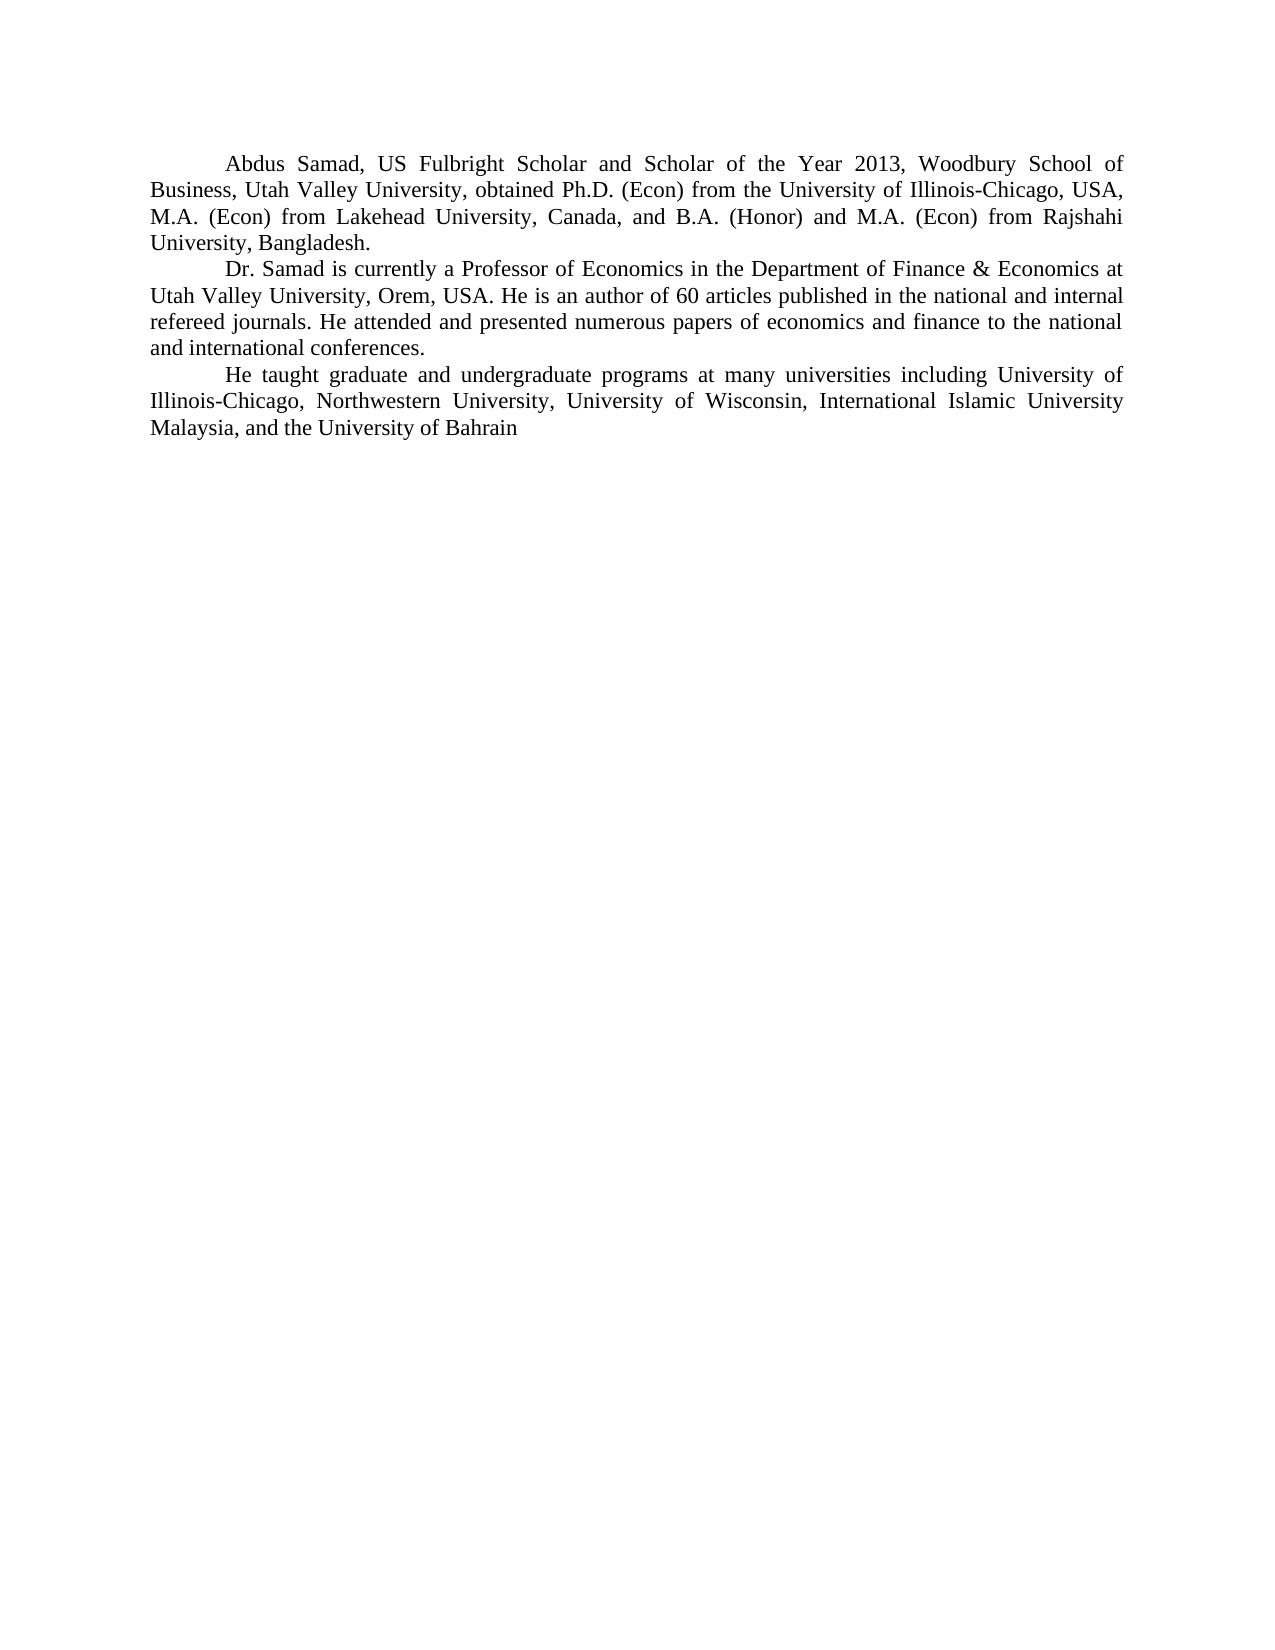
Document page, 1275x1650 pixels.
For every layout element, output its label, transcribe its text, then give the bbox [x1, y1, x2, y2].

text Dr. Samad is currently a Professor of Economics in the Department of Finance & Economics at Utah Valley University, Orem, USA. He is an author of 60 articles published in the national and internal refereed journals. He attended and presented numerous papers of economics and finance to the national and international conferences. [150, 255, 1125, 361]
text He taught graduate and undergraduate programs at many universities including University of Illinois-Chicago, Northwestern University, University of Wisconsin, International Islamic University Malaysia, and the University of Bahrain [150, 361, 1125, 440]
text Abdus Samad, US Fulbright Scholar and Scholar of the Year 2013, Woodbury School of Business, Utah Valley University, obtained Ph.D. (Econ) from the University of Illinois-Chicago, USA, M.A. (Econ) from Lakehead University, Canada, and B.A. (Honor) and M.A. (Econ) from Rajshahi University, Bangladesh. [150, 150, 1125, 255]
